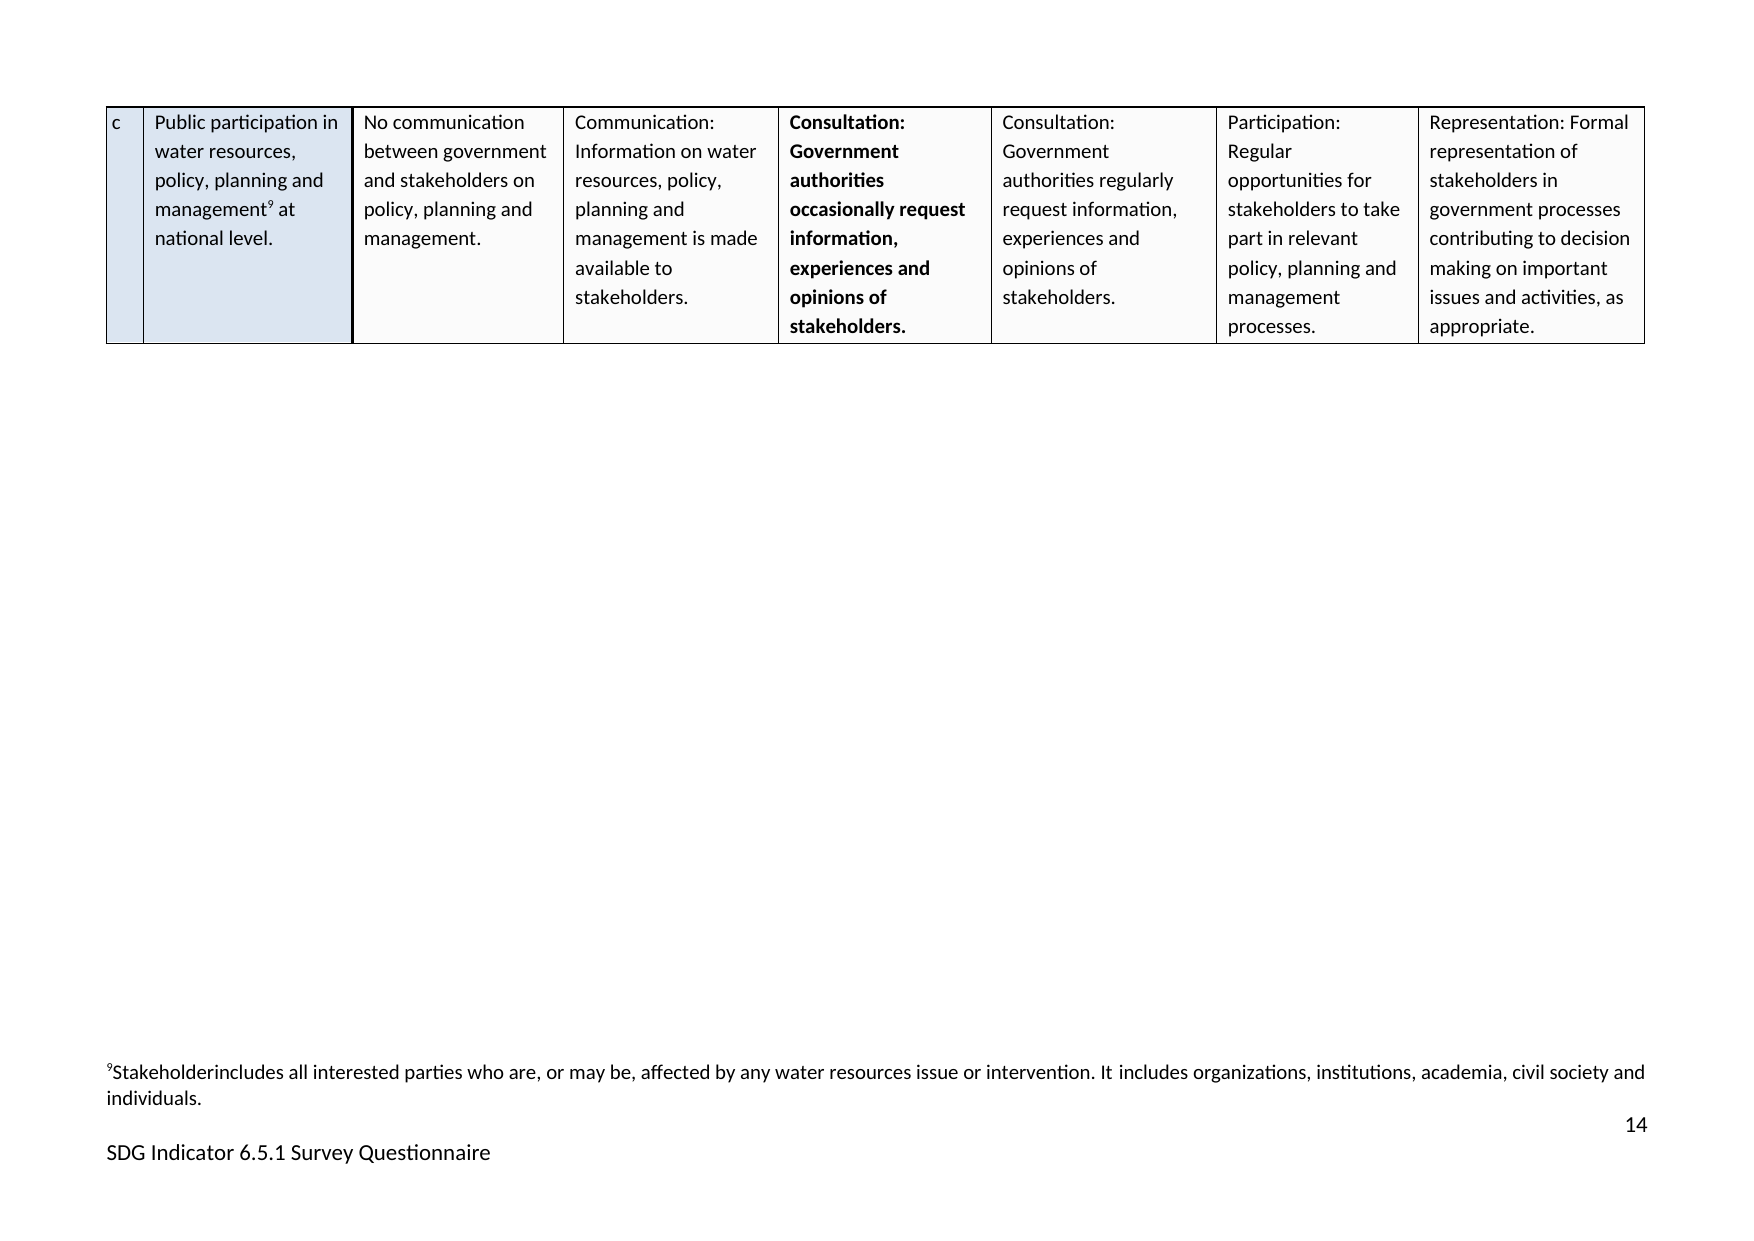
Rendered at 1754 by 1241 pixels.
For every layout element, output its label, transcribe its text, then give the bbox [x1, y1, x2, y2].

table_cell c [107, 108, 143, 342]
table_cell Representation: Formal representation of stakeholders in government processes contributing to decision making on important issues and activities, as appropriate. [1419, 108, 1644, 342]
table_cell Participation: Regular opportunities for stakeholders to take part in relevant policy, planning and management processes. [1217, 108, 1418, 342]
table_cell Communication: Information on water resources, policy, planning and management is made available to stakeholders. [564, 108, 778, 342]
table_cell No communication between government and stakeholders on policy, planning and management. [354, 108, 563, 342]
table_cell Public participation in water resources, policy, planning and management at national level. [144, 108, 351, 342]
table_cell Consultation: Government authorities regularly request information, experiences and opinions of stakeholders. [992, 108, 1216, 342]
table_cell Consultation: Government authorities occasionally request information, experiences and opinions of stakeholders. [779, 108, 991, 342]
